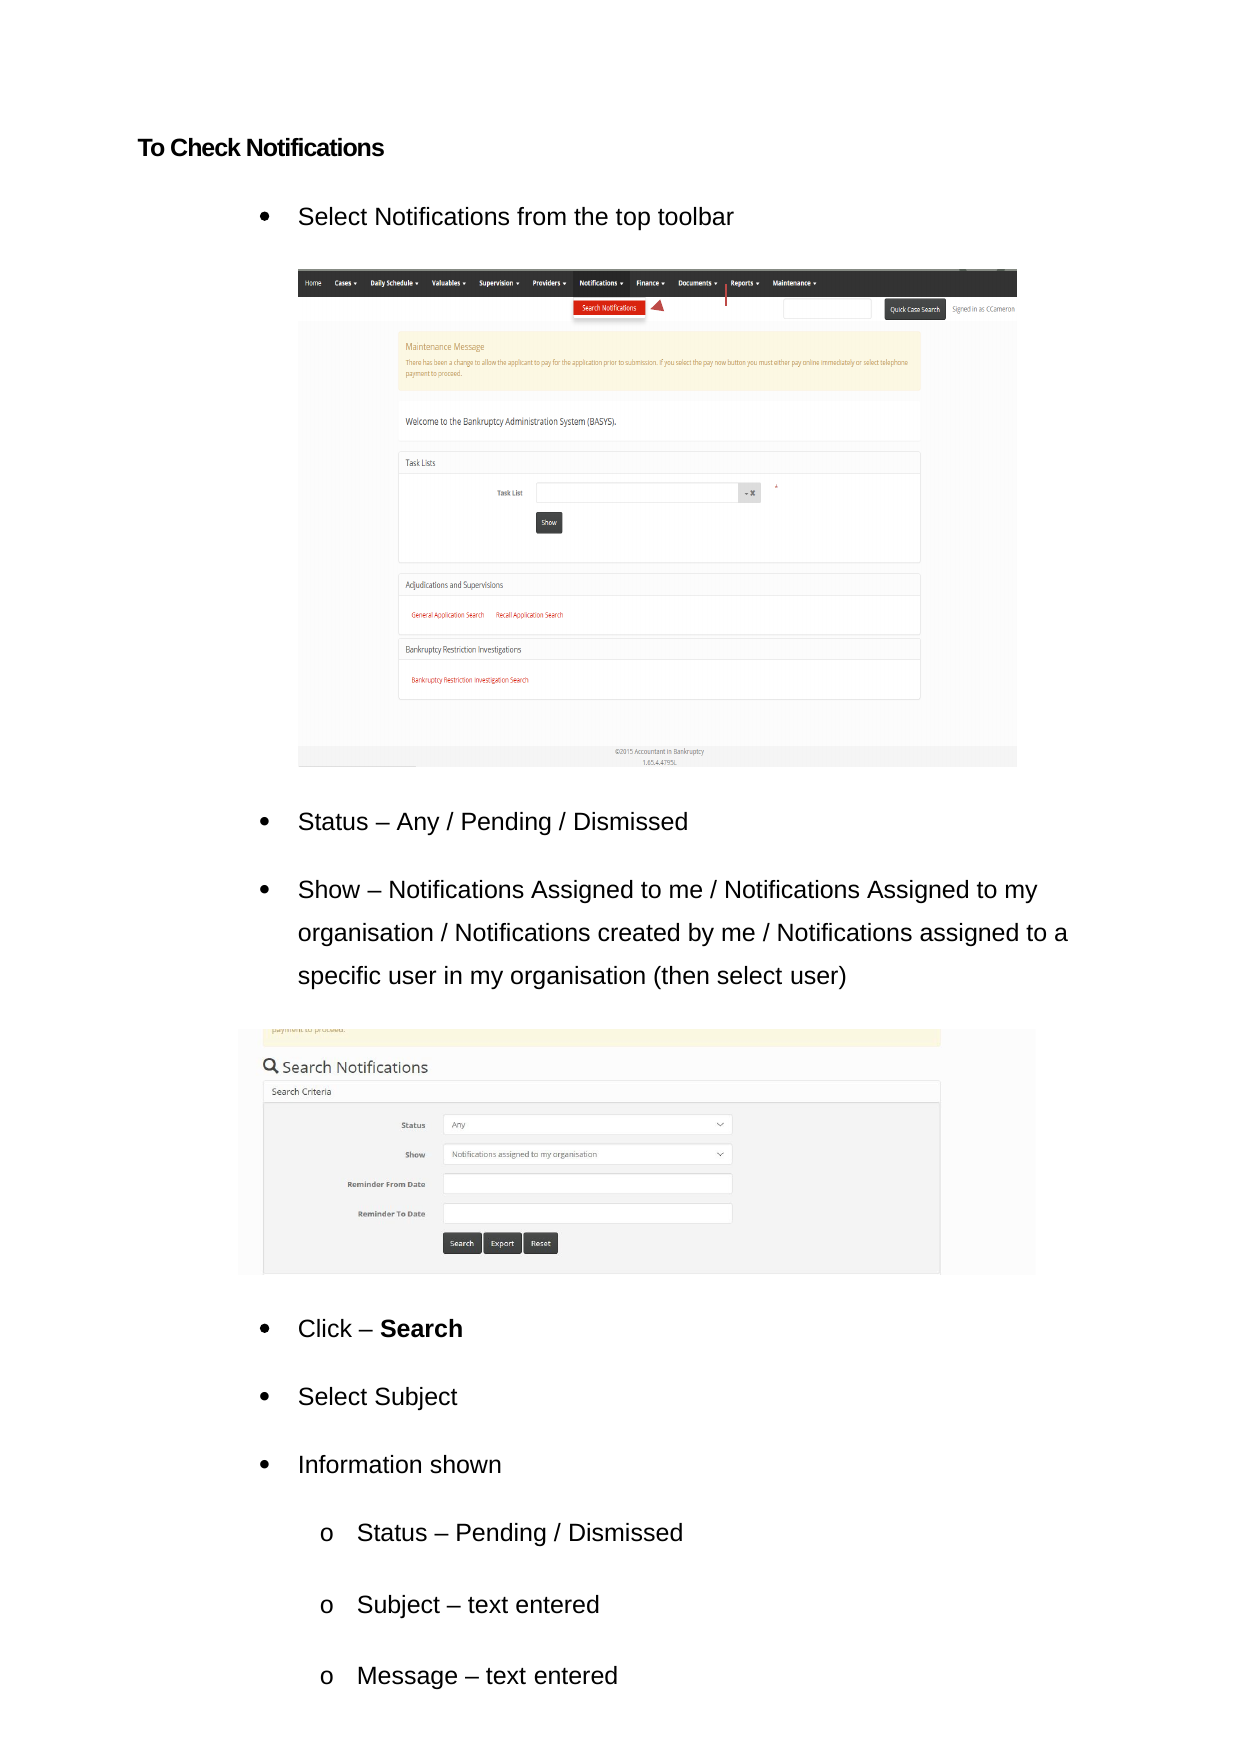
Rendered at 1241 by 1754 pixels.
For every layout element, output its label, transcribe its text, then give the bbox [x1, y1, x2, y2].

list Subject – text entered [319, 1590, 1136, 1621]
title To Check Notifications [137, 133, 1136, 162]
list Information shown [260, 1450, 1136, 1479]
picture [298, 269, 1017, 767]
list Message – text entered [319, 1661, 1136, 1692]
list Select Notifications from the top toolbar [260, 201, 1136, 230]
list Click – Search [260, 1314, 1136, 1342]
list Status – Any / Pending / Dismissed [260, 806, 1136, 835]
list Select Subject [260, 1382, 1136, 1411]
list Show – Notifications Assigned to me / Notifications Assigned to my organisation / Notifications created by me / Notifications assigned to a specific user in my organisation (then select user) [260, 875, 1069, 990]
list Status – Pending / Dismissed [319, 1518, 1136, 1549]
picture [237, 1029, 1036, 1275]
